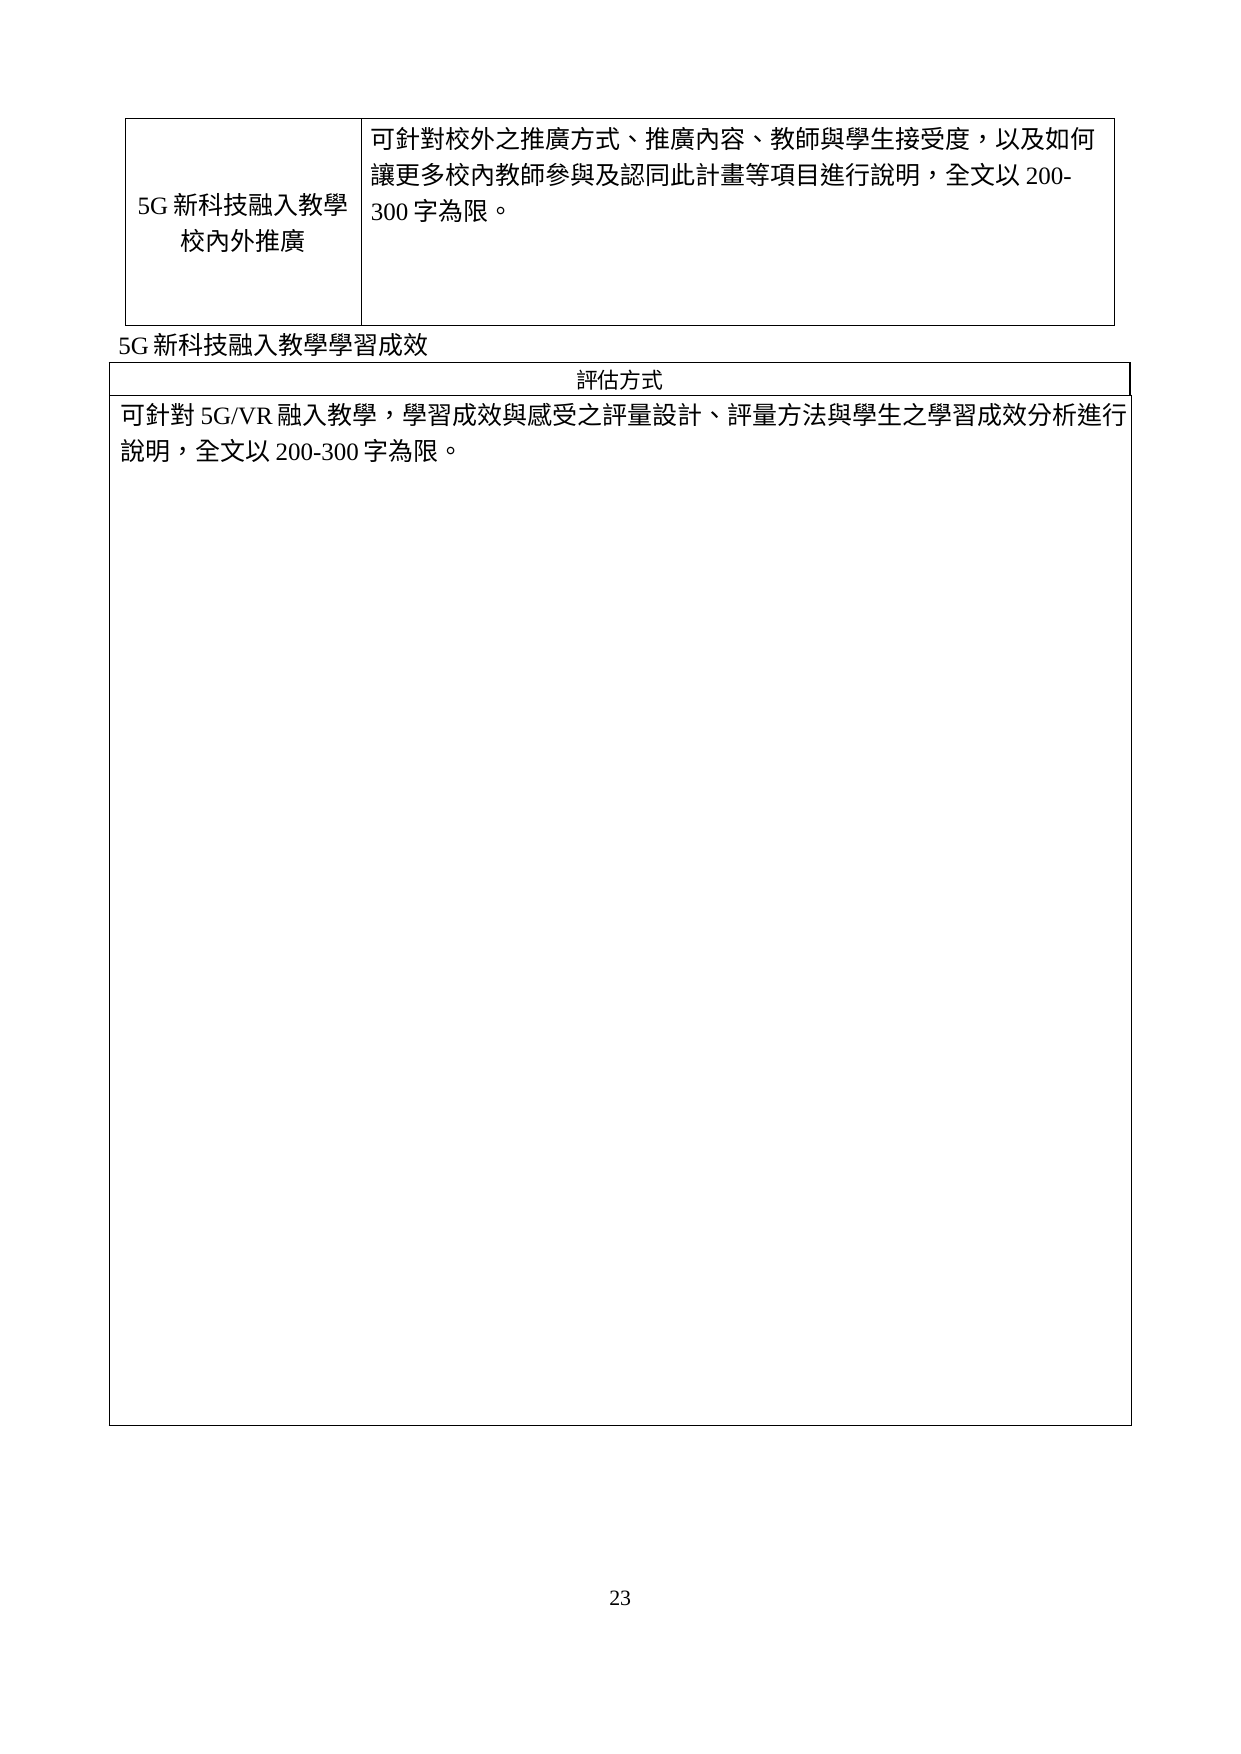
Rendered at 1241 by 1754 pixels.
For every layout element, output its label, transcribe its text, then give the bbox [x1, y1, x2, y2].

table_cell 可針對校外之推廣方式、推廣內容、教師與學生接受度，以及如何讓更多校內教師參與及認同此計畫等項目進行說明，全文以200-300字為限。 [362, 119, 1114, 324]
table_header 評估方式 [110, 363, 1129, 394]
table_cell 可針對5G/VR融入教學，學習成效與感受之評量設計、評量方法與學生之學習成效分析進行說明，全文以200-300字為限。 [110, 396, 1131, 1425]
text 5G新科技融入教學學習成效 [118, 326, 1122, 362]
table_cell 5G新科技融入教學 校內外推廣 [126, 119, 361, 324]
